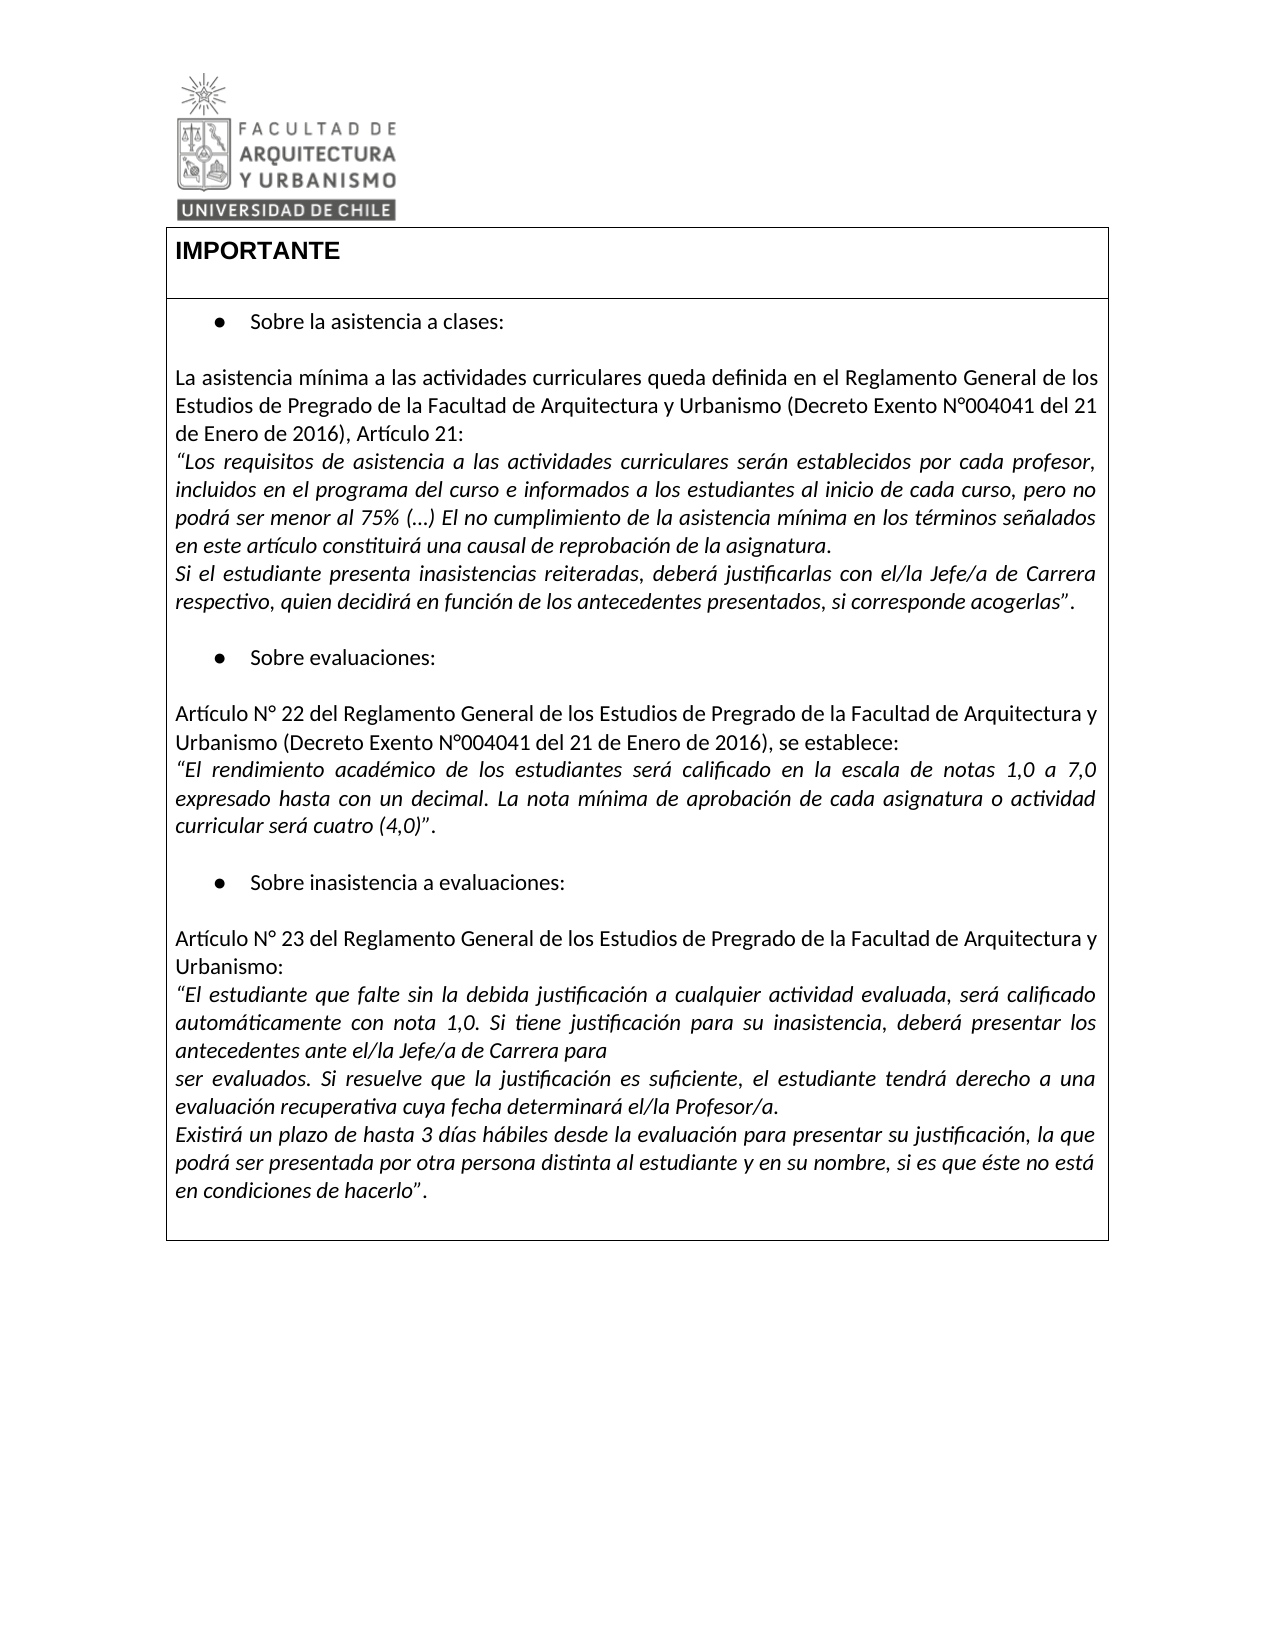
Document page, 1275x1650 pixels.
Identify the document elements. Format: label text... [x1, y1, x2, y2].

picture [177, 73, 421, 227]
table_header IMPORTANTE [167, 228, 1108, 298]
table_cell Sobre la asistencia a clases: La asistencia mínima a las actividades curriculares queda definida en el Reglamento General de los Estudios de Pregrado de la Facultad de Arquitectura y Urbanismo (Decreto Exento N°004041 del 21 de Enero de 2016), Artículo 21: “Los requisitos de asistencia a las actividades curriculares serán establecidos por cada profesor, incluidos en el programa del curso e informados a los estudiantes al inicio de cada curso, pero no podrá ser menor al 75% (…) El no cumplimiento de la asistencia mínima en los términos señalados en este artículo constituirá una causal de reprobación de la asignatura. Si el estudiante presenta inasistencias reiteradas, deberá justificarlas con el/la Jefe/a de Carrera respectivo, quien decidirá en función de los antecedentes presentados, si corresponde acogerlas”. Sobre evaluaciones: Artículo N° 22 del Reglamento General de los Estudios de Pregrado de la Facultad de Arquitectura y Urbanismo (Decreto Exento N°004041 del 21 de Enero de 2016), se establece: “El rendimiento académico de los estudiantes será calificado en la escala de notas 1,0 a 7,0 expresado hasta con un decimal. La nota mínima de aprobación de cada asignatura o actividad curricular será cuatro (4,0)”. Sobre inasistencia a evaluaciones: Artículo N° 23 del Reglamento General de los Estudios de Pregrado de la Facultad de Arquitectura y Urbanismo: “El estudiante que falte sin la debida justificación a cualquier actividad evaluada, será calificado automáticamente con nota 1,0. Si tiene justificación para su inasistencia, deberá presentar los antecedentes ante el/la Jefe/a de Carrera para ser evaluados. Si resuelve que la justificación es suficiente, el estudiante tendrá derecho a una evaluación recuperativa cuya fecha determinará el/la Profesor/a. Existirá un plazo de hasta 3 días hábiles desde la evaluación para presentar su justificación, la que podrá ser presentada por otra persona distinta al estudiante y en su nombre, si es que éste no está en condiciones de hacerlo”. [167, 299, 1108, 1240]
